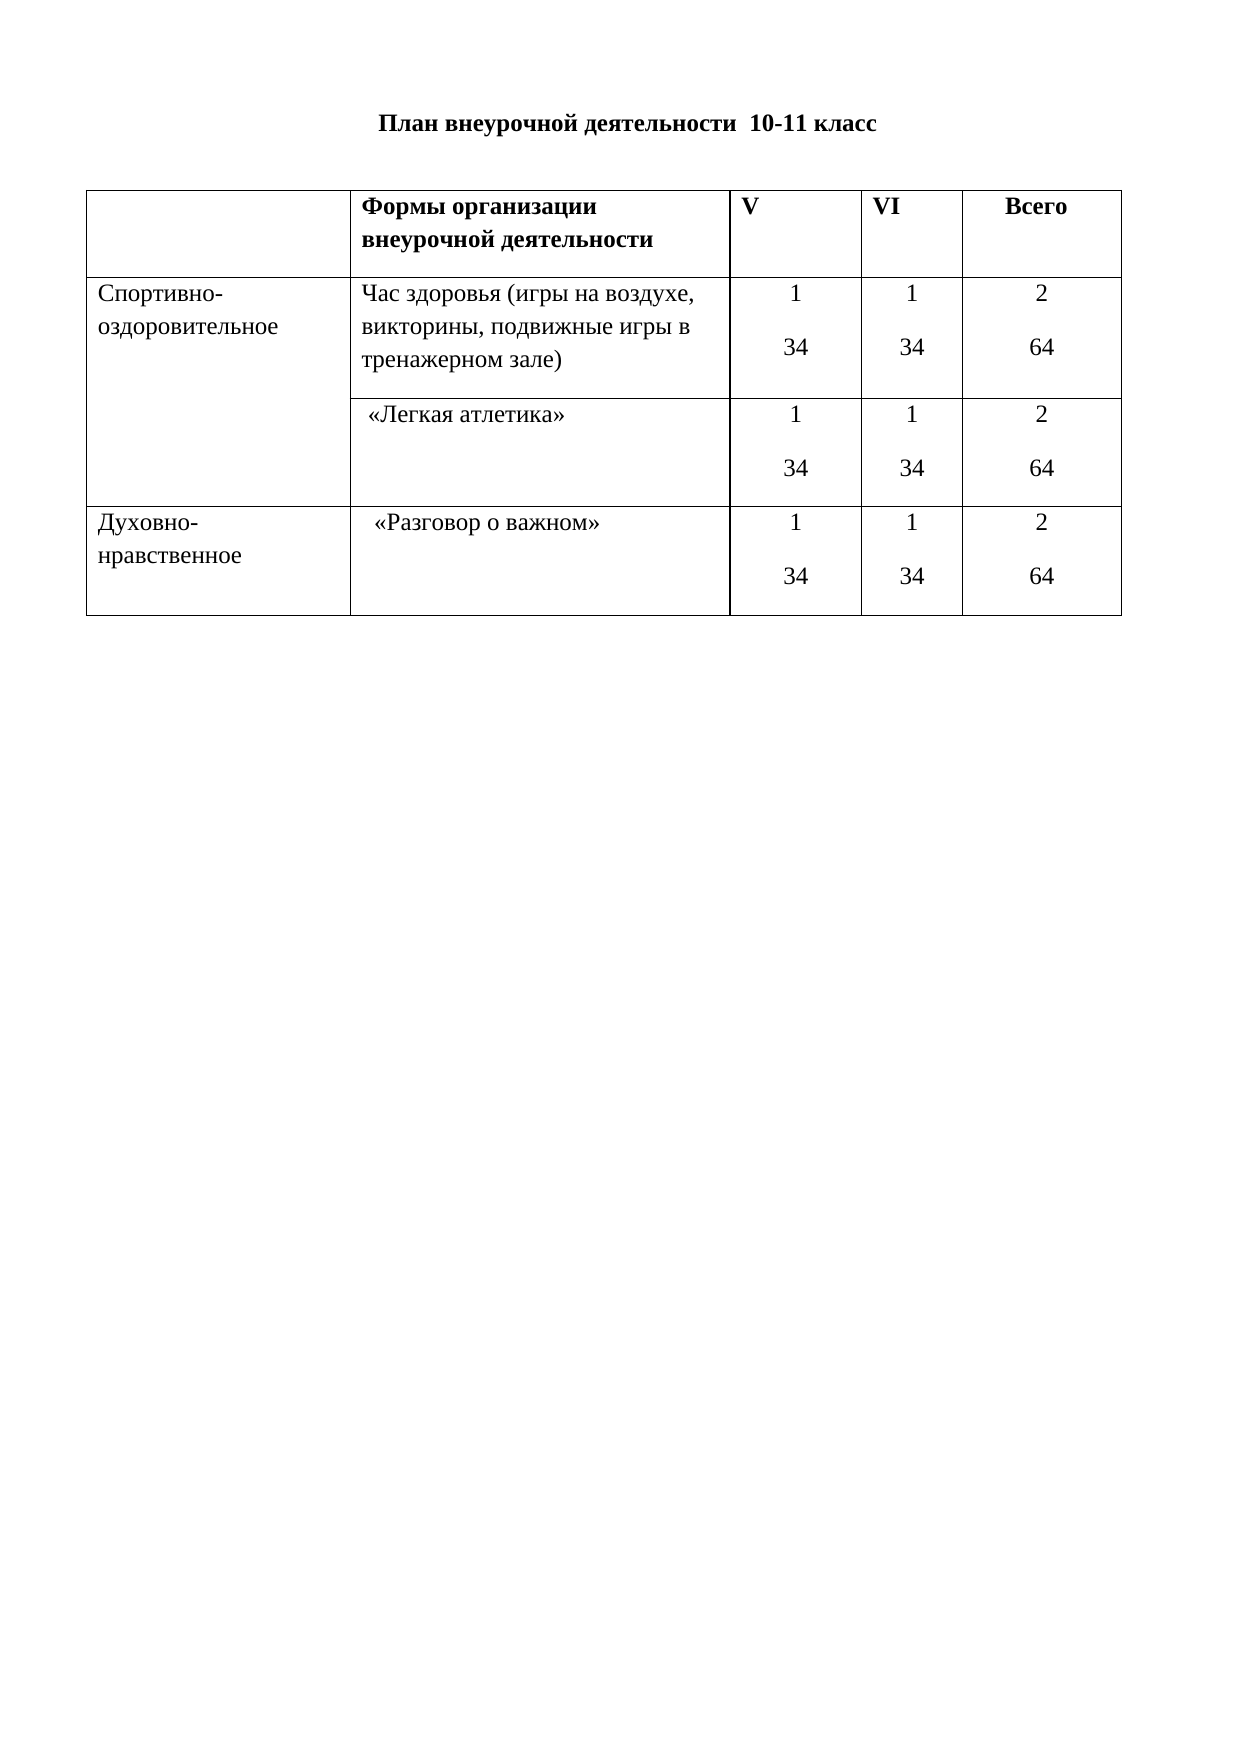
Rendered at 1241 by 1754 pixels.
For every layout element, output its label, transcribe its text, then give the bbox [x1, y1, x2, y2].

table_cell 1 34 [862, 399, 962, 506]
table_cell 1 34 [731, 278, 861, 398]
table_cell Духовно-нравственное [87, 507, 350, 614]
table_cell «Разговор о важном» [351, 507, 729, 614]
text План внеурочной деятельности 10-11 класс [59, 108, 1196, 136]
table_cell 1 34 [862, 278, 962, 398]
table_cell 2 64 [963, 399, 1121, 506]
table_cell Спортивно- оздоровительное [87, 278, 350, 506]
table_header VI [862, 191, 962, 277]
table_cell Час здоровья (игры на воздухе, викторины, подвижные игры в тренажерном зале) [351, 278, 729, 398]
table_cell «Легкая атлетика» [351, 399, 729, 506]
table_cell 1 34 [731, 507, 861, 614]
table_header V [731, 191, 861, 277]
table_header Формы организации внеурочной деятельности [351, 191, 729, 277]
table_cell 2 64 [963, 507, 1121, 614]
table_cell 1 34 [862, 507, 962, 614]
table_cell 2 64 [963, 278, 1121, 398]
table_cell 1 34 [731, 399, 861, 506]
table_header [87, 191, 350, 277]
table_header Всего [963, 191, 1121, 277]
